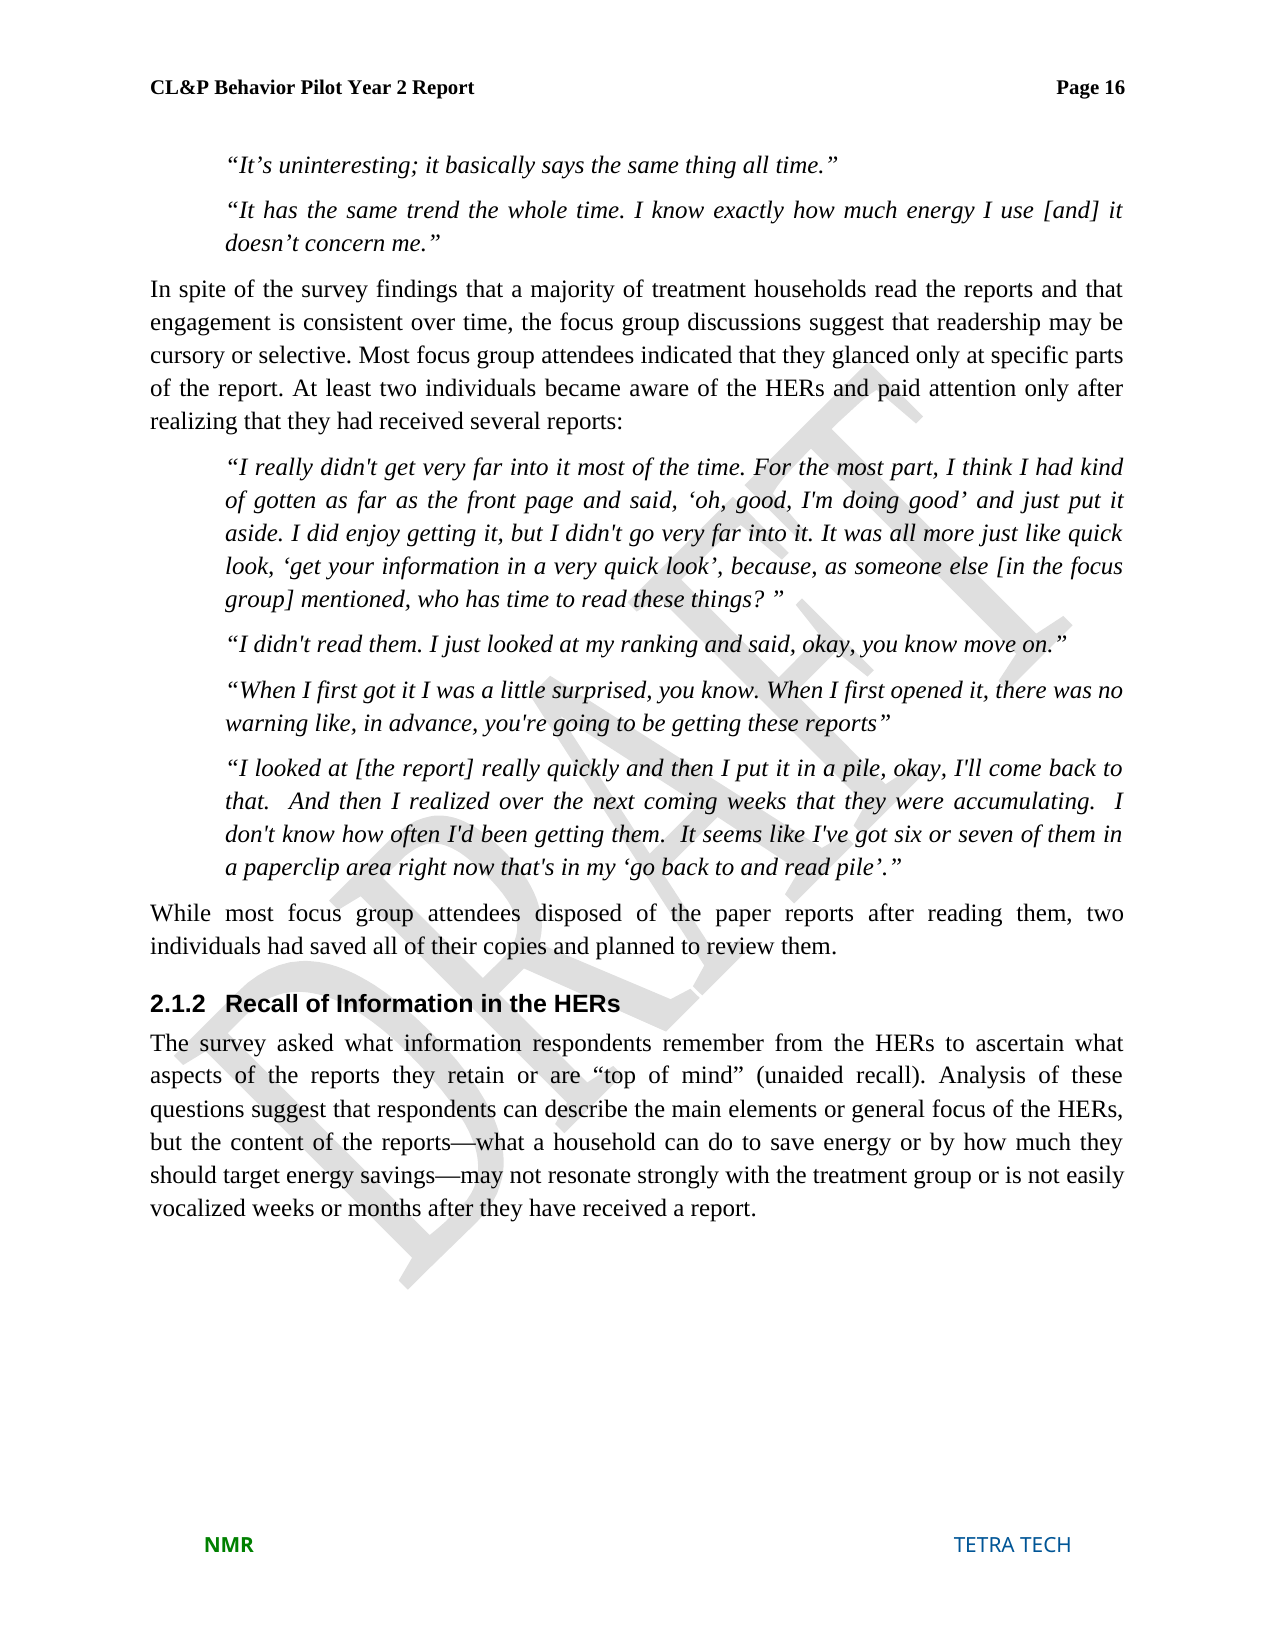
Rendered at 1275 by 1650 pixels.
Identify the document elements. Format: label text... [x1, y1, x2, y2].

text “I looked at [the report] really quickly and then I put it in a pile, okay, I'll come back to that. And then I realized over the next coming weeks that they were accumulating. I don't know how often I'd been getting them. It seems like I've got six or seven of them in a paperclip area right now that's in my ‘go back to and read pile’.” [225, 753, 1125, 881]
text In spite of the survey findings that a majority of treatment households read the reports and that engagement is consistent over time, the focus group discussions suggest that readership may be cursory or selective. Most focus group attendees indicated that they glanced only at specific parts of the report. At least two individuals became aware of the HERs and paid attention only after realizing that they had received several reports: [150, 274, 1125, 435]
text “When I first got it I was a little surprised, you know. When I first opened it, there was no warning like, in advance, you're going to be getting these reports” [225, 675, 1125, 737]
subtitle Recall of Information in the HERs [150, 989, 1125, 1018]
text The survey asked what information respondents remember from the HERs to ascertain what aspects of the reports they retain or are “top of mind” (unaided recall). Analysis of these questions suggest that respondents can describe the main elements or general focus of the HERs, but the content of the reports—what a household can do to save energy or by how much they should target energy savings—may not resonate strongly with the treatment group or is not easily vocalized weeks or months after they have received a report. [150, 1028, 1125, 1221]
text “It’s uninteresting; it basically says the same thing all time.” [225, 150, 1125, 179]
text “I didn't read them. I just looked at my ranking and said, okay, you know move on.” [225, 629, 1125, 658]
text “I really didn't get very far into it most of the time. For the most part, I think I had kind of gotten as far as the front page and said, ‘oh, good, I'm doing good’ and just put it aside. I did enjoy getting it, but I didn't go very far into it. It was all more just like quick look, ‘get your information in a very quick look’, because, as someone else [in the focus group] mentioned, who has time to read these things? ” [225, 452, 1125, 612]
text While most focus group attendees disposed of the paper reports after reading them, two individuals had saved all of their copies and planned to review them. [150, 898, 1125, 960]
text “It has the same trend the whole time. I know exactly how much energy I use [and] it doesn’t concern me.” [225, 196, 1125, 257]
